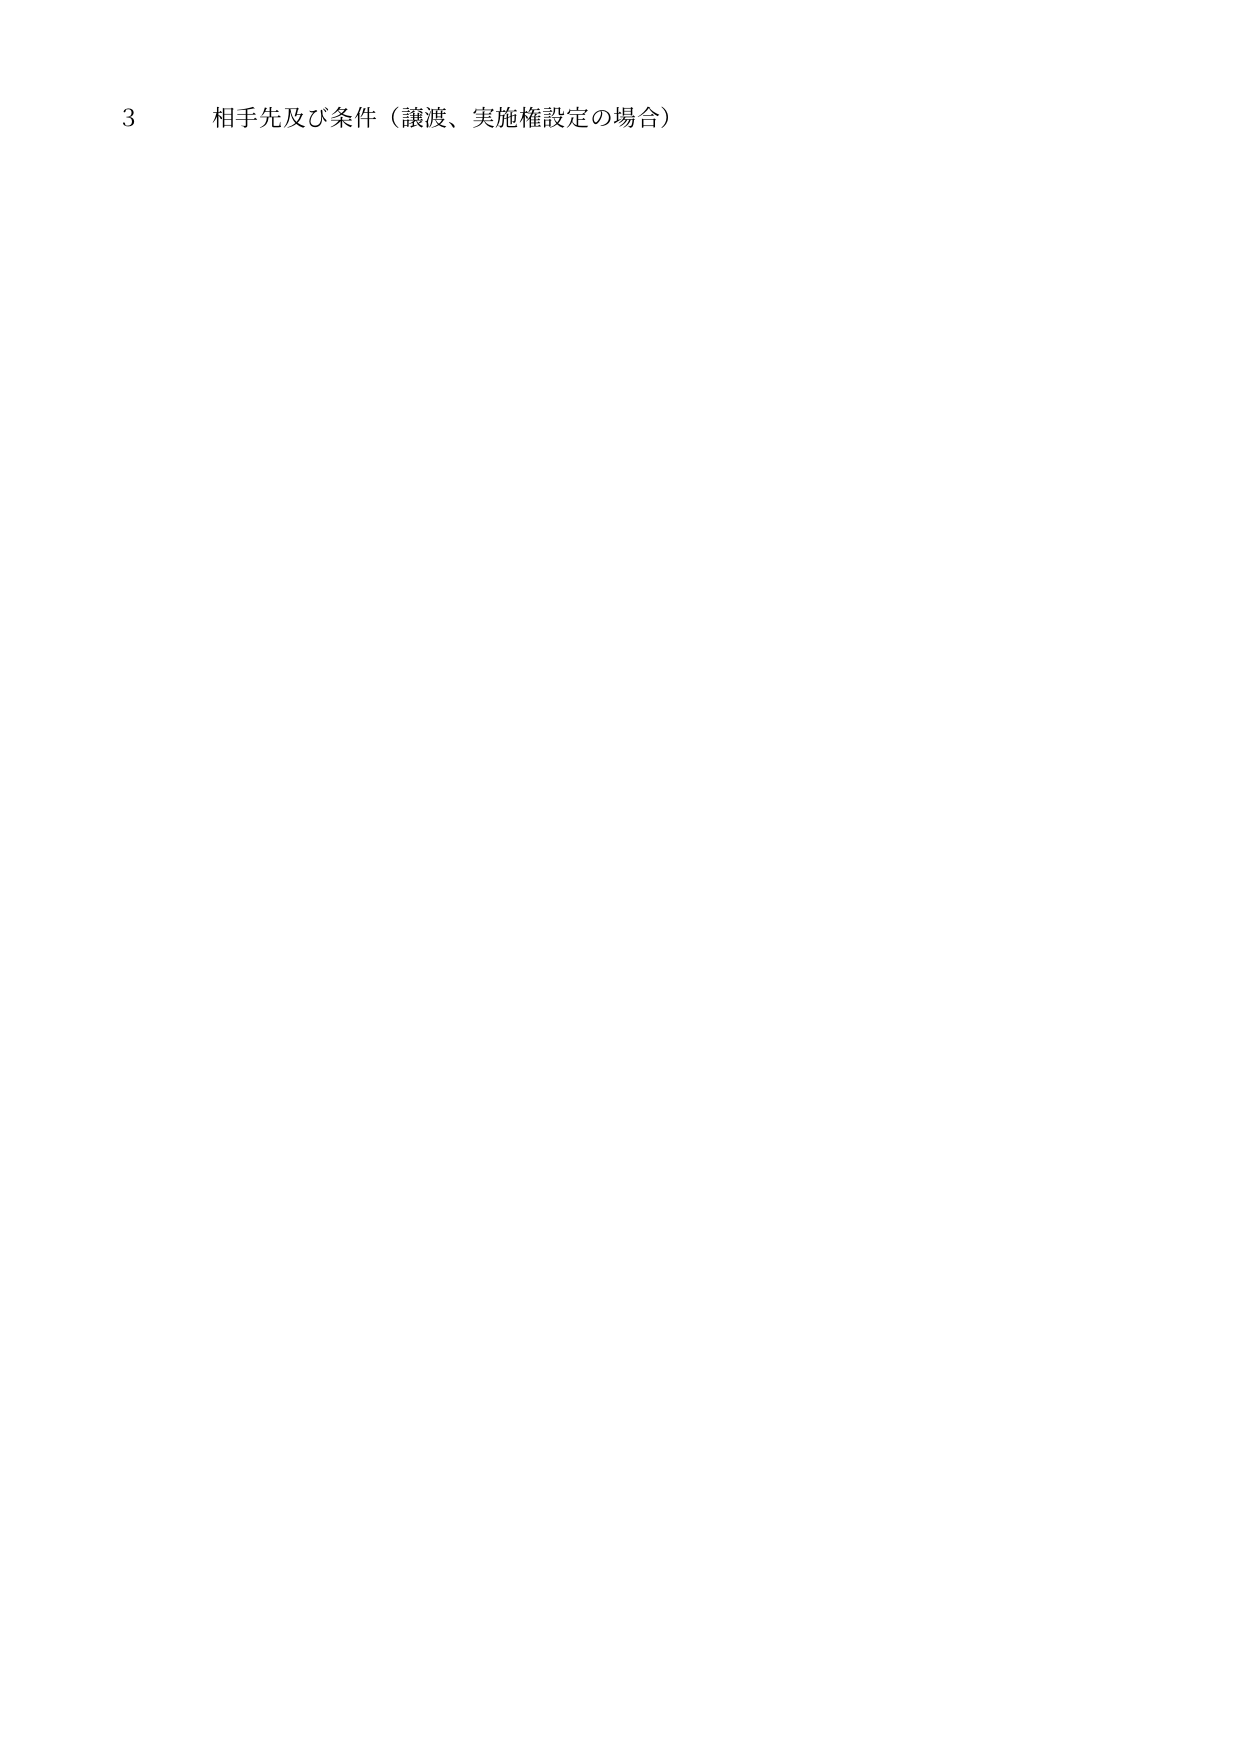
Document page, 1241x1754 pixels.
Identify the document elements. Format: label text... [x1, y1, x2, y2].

text ３ 相手先及び条件（譲渡、実施権設定の場合） [118, 87, 1134, 147]
